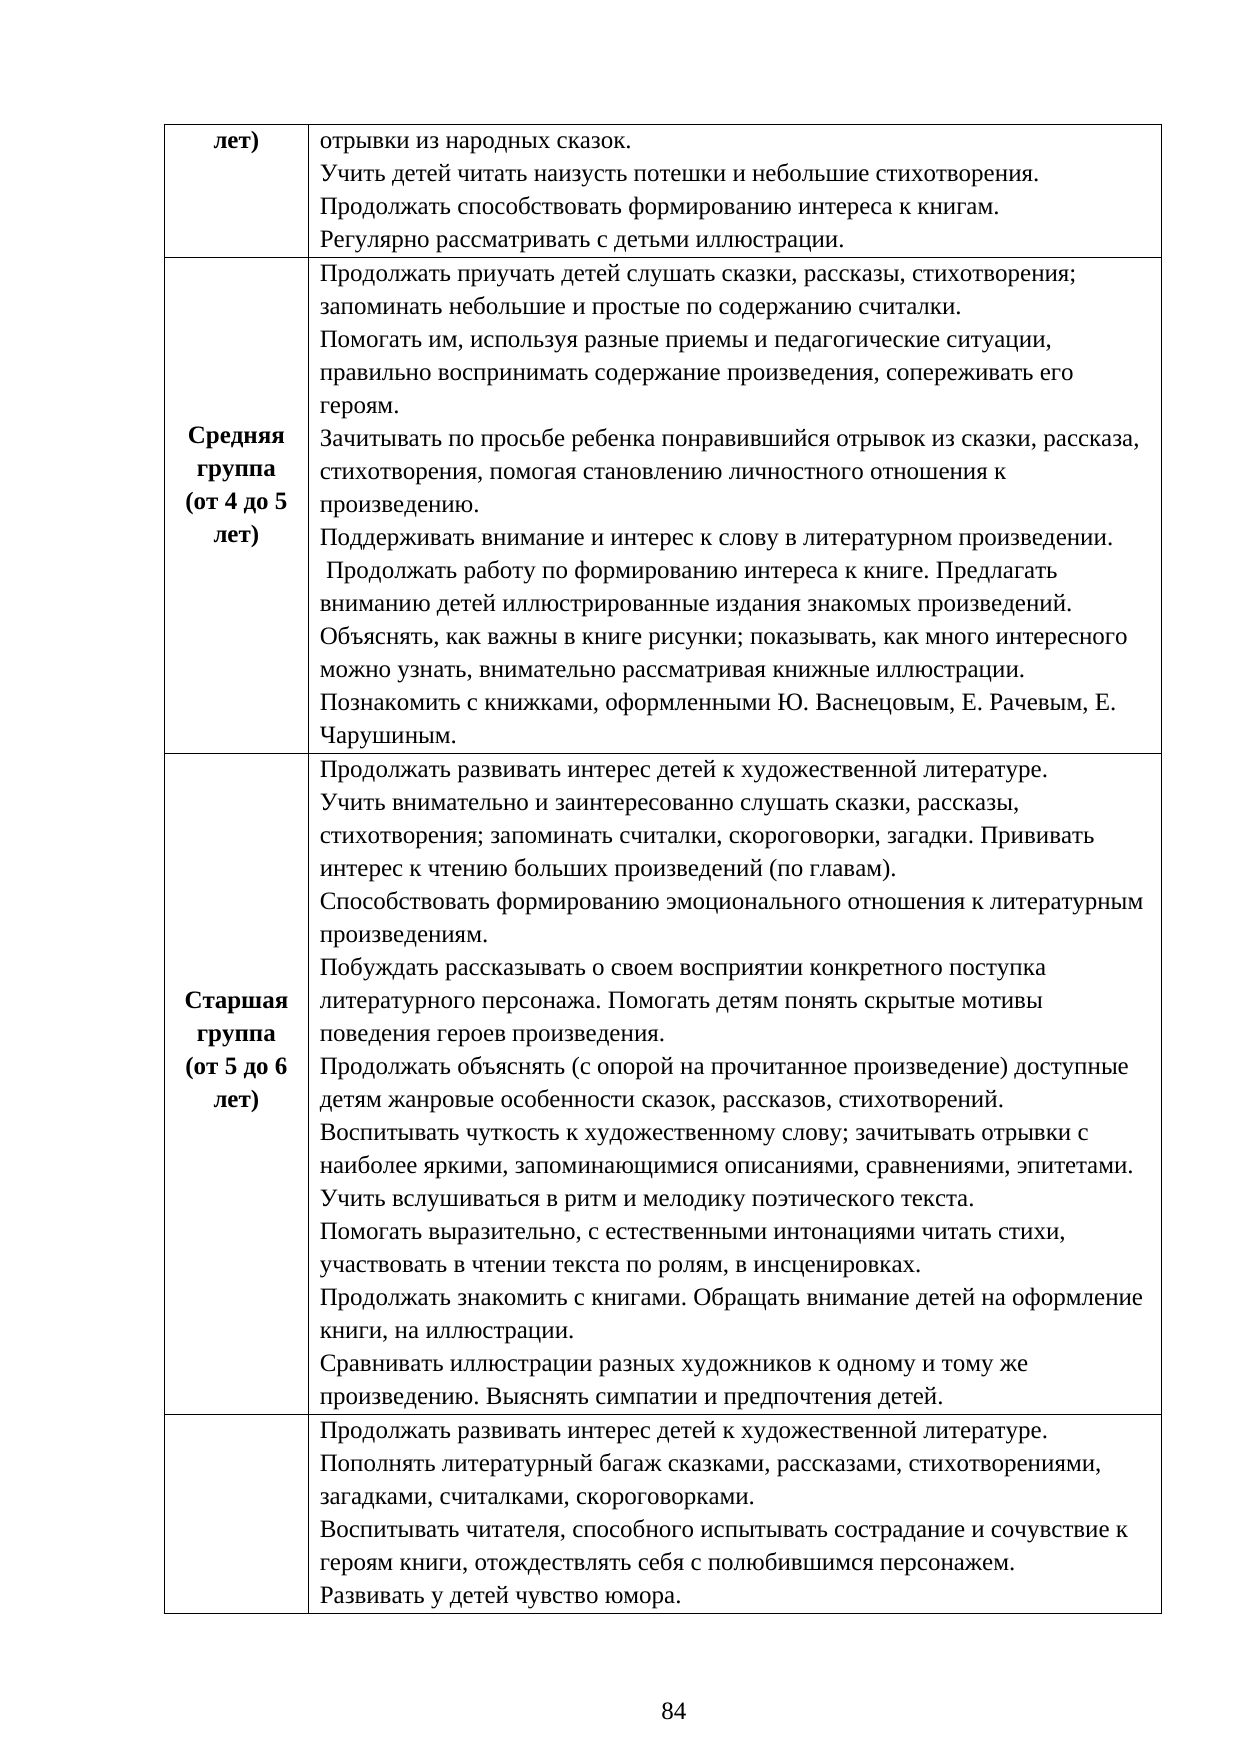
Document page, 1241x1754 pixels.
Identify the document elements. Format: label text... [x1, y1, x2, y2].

table_cell Средняя группа (от 4 до 5 лет) [165, 258, 308, 753]
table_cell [309, 1415, 1161, 1613]
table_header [309, 125, 1161, 257]
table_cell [165, 1415, 308, 1613]
table_cell Продолжать развивать интерес детей к художественной литературе. Учить внимательно и заинтересованно слушать сказки, рассказы, стихотворения; запоминать считалки, скороговорки, загадки. Прививать интерес к чтению больших произведений (по главам). Способствовать формированию эмоционального отношения к литературным произведениям. Побуждать рассказывать о своем восприятии конкретного поступка литературного персонажа. Помогать детям понять скрытые мотивы поведения героев произведения. Продолжать объяснять (с опорой на прочитанное произведение) доступные детям жанровые особенности сказок, рассказов, стихотворений. Воспитывать чуткость к художественному слову; зачитывать отрывки с наиболее яркими, запоминающимися описаниями, сравнениями, эпитетами. Учить вслушиваться в ритм и мелодику поэтического текста. Помогать выразительно, с естественными интонациями читать стихи, участвовать в чтении текста по ролям, в инсценировках. Продолжать знакомить с книгами. Обращать внимание детей на оформление книги, на иллюстрации. Сравнивать иллюстрации разных художников к одному и тому же произведению. Выяснять симпатии и предпочтения детей. [309, 754, 1161, 1414]
table_cell Продолжать приучать детей слушать сказки, рассказы, стихотворения; запоминать небольшие и простые по содержанию считалки. Помогать им, используя разные приемы и педагогические ситуации, правильно воспринимать содержание произведения, сопереживать его героям. Зачитывать по просьбе ребенка понравившийся отрывок из сказки, рассказа, стихотворения, помогая становлению личностного отношения к произведению. Поддерживать внимание и интерес к слову в литературном произведении. Продолжать работу по формированию интереса к книге. Предлагать вниманию детей иллюстрированные издания знакомых произведений. Объяснять, как важны в книге рисунки; показывать, как много интересного можно узнать, внимательно рассматривая книжные иллюстрации. Познакомить с книжками, оформленными Ю. Васнецовым, Е. Рачевым, Е. Чарушиным. [309, 258, 1161, 753]
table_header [165, 125, 308, 257]
table_cell Старшая группа (от 5 до 6 лет) [165, 754, 308, 1414]
